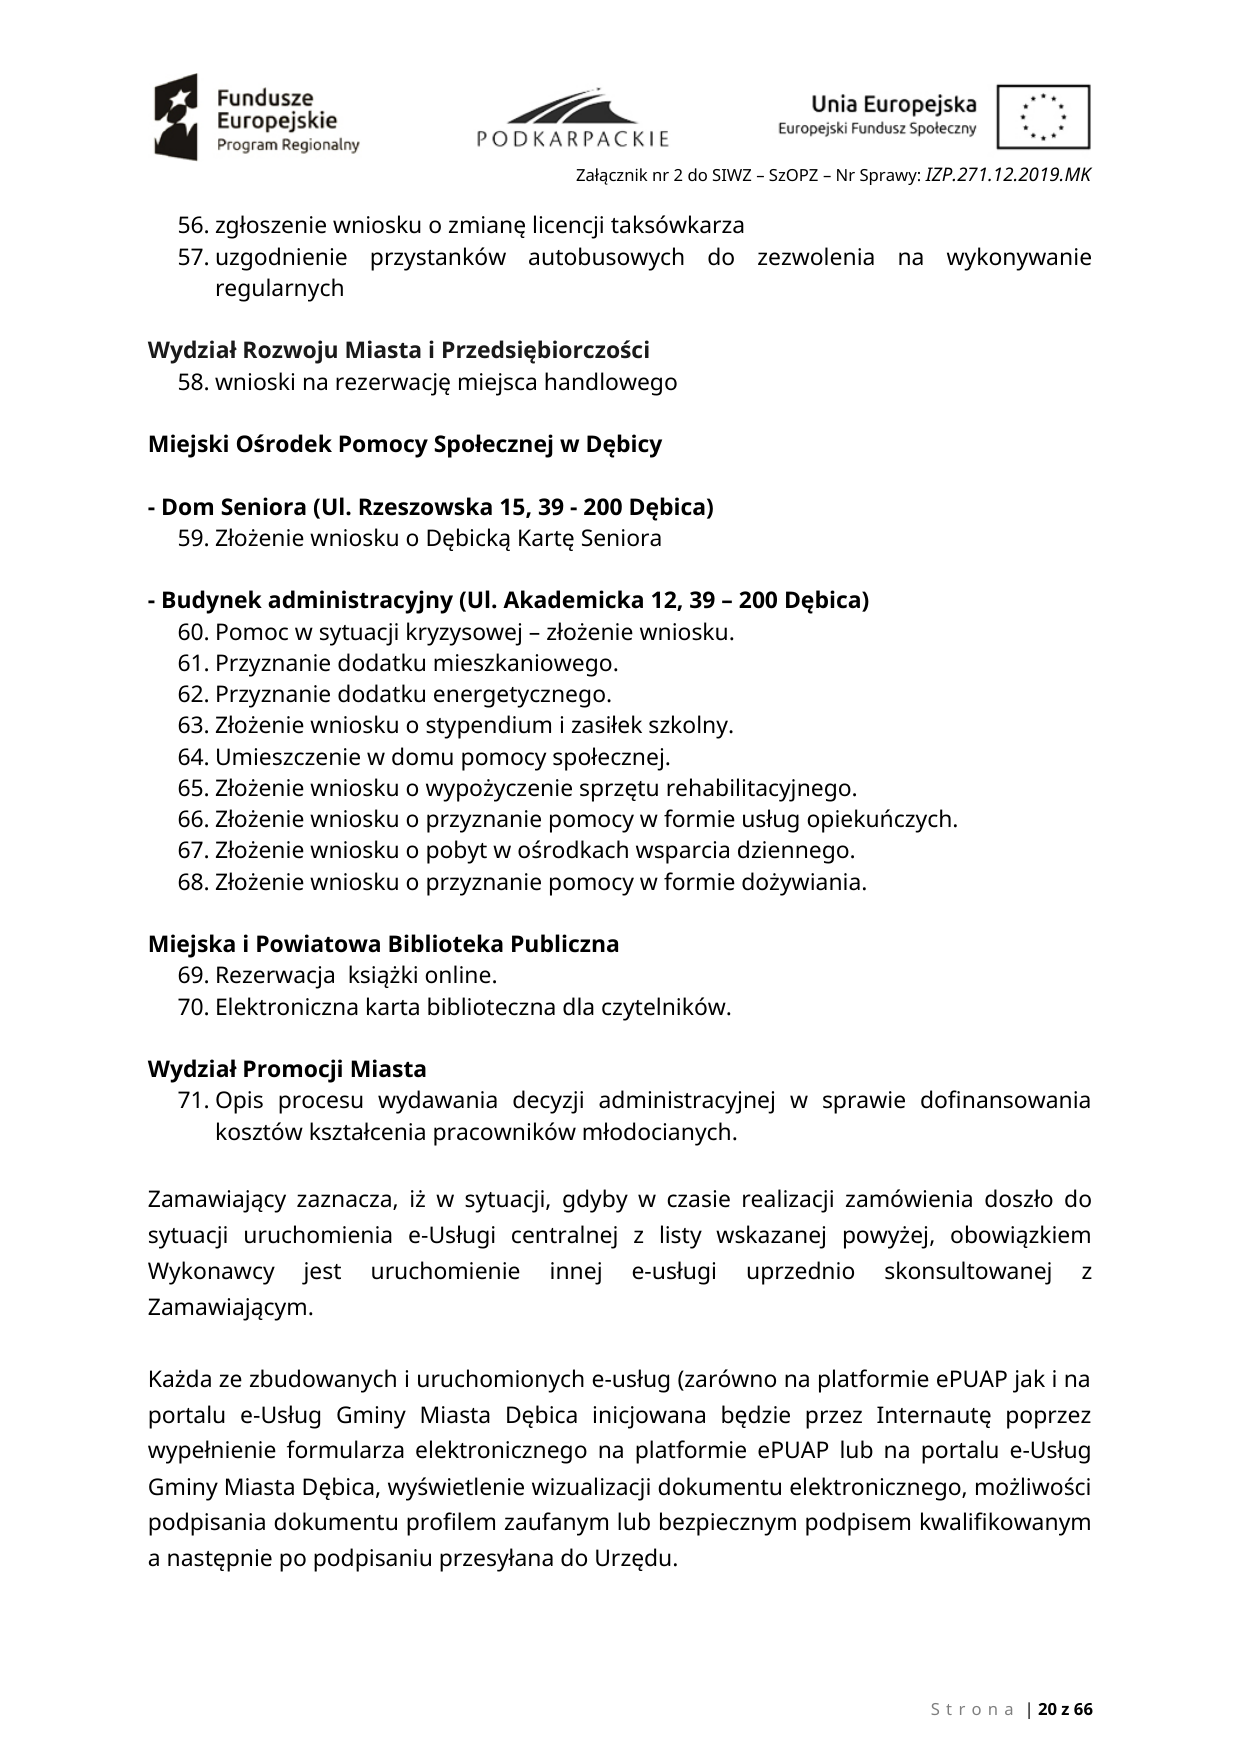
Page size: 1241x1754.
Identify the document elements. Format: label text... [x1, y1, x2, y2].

list Rezerwacja książki online. [177, 959, 1093, 991]
list Złożenie wniosku o przyznanie pomocy w formie dożywiania. [177, 866, 1093, 897]
list Umieszczenie w domu pomocy społecznej. [177, 741, 1093, 772]
list Przyznanie dodatku mieszkaniowego. [177, 647, 1093, 678]
text Każda ze zbudowanych i uruchomionych e-usług (zarówno na platformie ePUAP jak i na portalu e-Usług Gminy Miasta Dębica inicjowana będzie przez Internautę poprzez wypełnienie formularza elektronicznego na platformie ePUAP lub na portalu e-Usług Gminy Miasta Dębica, wyświetlenie wizualizacji dokumentu elektronicznego, możliwości podpisania dokumentu profilem zaufanym lub bezpiecznym podpisem kwalifikowanym a następnie po podpisaniu przesyłana do Urzędu. [148, 1363, 1093, 1573]
list Zamawiający zaznacza, iż w sytuacji, gdyby w czasie realizacji zamówienia doszło do sytuacji uruchomienia e-Usługi centralnej z listy wskazanej powyżej, obowiązkiem Wykonawcy jest uruchomienie innej e-usługi uprzednio skonsultowanej z Zamawiającym. [148, 1183, 1093, 1322]
list Złożenie wniosku o przyznanie pomocy w formie usług opiekuńczych. [177, 803, 1093, 834]
list Pomoc w sytuacji kryzysowej – złożenie wniosku. [177, 616, 1093, 647]
list Elektroniczna karta biblioteczna dla czytelników. [177, 991, 1093, 1022]
list uzgodnienie przystanków autobusowych do zezwolenia na wykonywanie regularnych [177, 241, 1093, 303]
list Złożenie wniosku o pobyt w ośrodkach wsparcia dziennego. [177, 834, 1093, 866]
list Opis procesu wydawania decyzji administracyjnej w sprawie dofinansowania kosztów kształcenia pracowników młodocianych. [177, 1084, 1093, 1147]
picture [147, 73, 1093, 162]
list Złożenie wniosku o Dębicką Kartę Seniora [177, 522, 1093, 553]
list zgłoszenie wniosku o zmianę licencji taksówkarza [177, 209, 1093, 241]
list Wydział Promocji Miasta [148, 1053, 1093, 1084]
list - Budynek administracyjny (Ul. Akademicka 12, 39 – 200 Dębica) [148, 584, 1093, 616]
list Złożenie wniosku o stypendium i zasiłek szkolny. [177, 709, 1093, 741]
list Przyznanie dodatku energetycznego. [177, 678, 1093, 709]
list Miejska i Powiatowa Biblioteka Publiczna [148, 928, 1093, 959]
list wnioski na rezerwację miejsca handlowego [177, 366, 1093, 397]
list - Dom Seniora (Ul. Rzeszowska 15, 39 - 200 Dębica) [148, 491, 1093, 522]
list Wydział Rozwoju Miasta i Przedsiębiorczości [148, 334, 1093, 366]
list Złożenie wniosku o wypożyczenie sprzętu rehabilitacyjnego. [177, 772, 1093, 803]
list Miejski Ośrodek Pomocy Społecznej w Dębicy [148, 428, 1093, 459]
